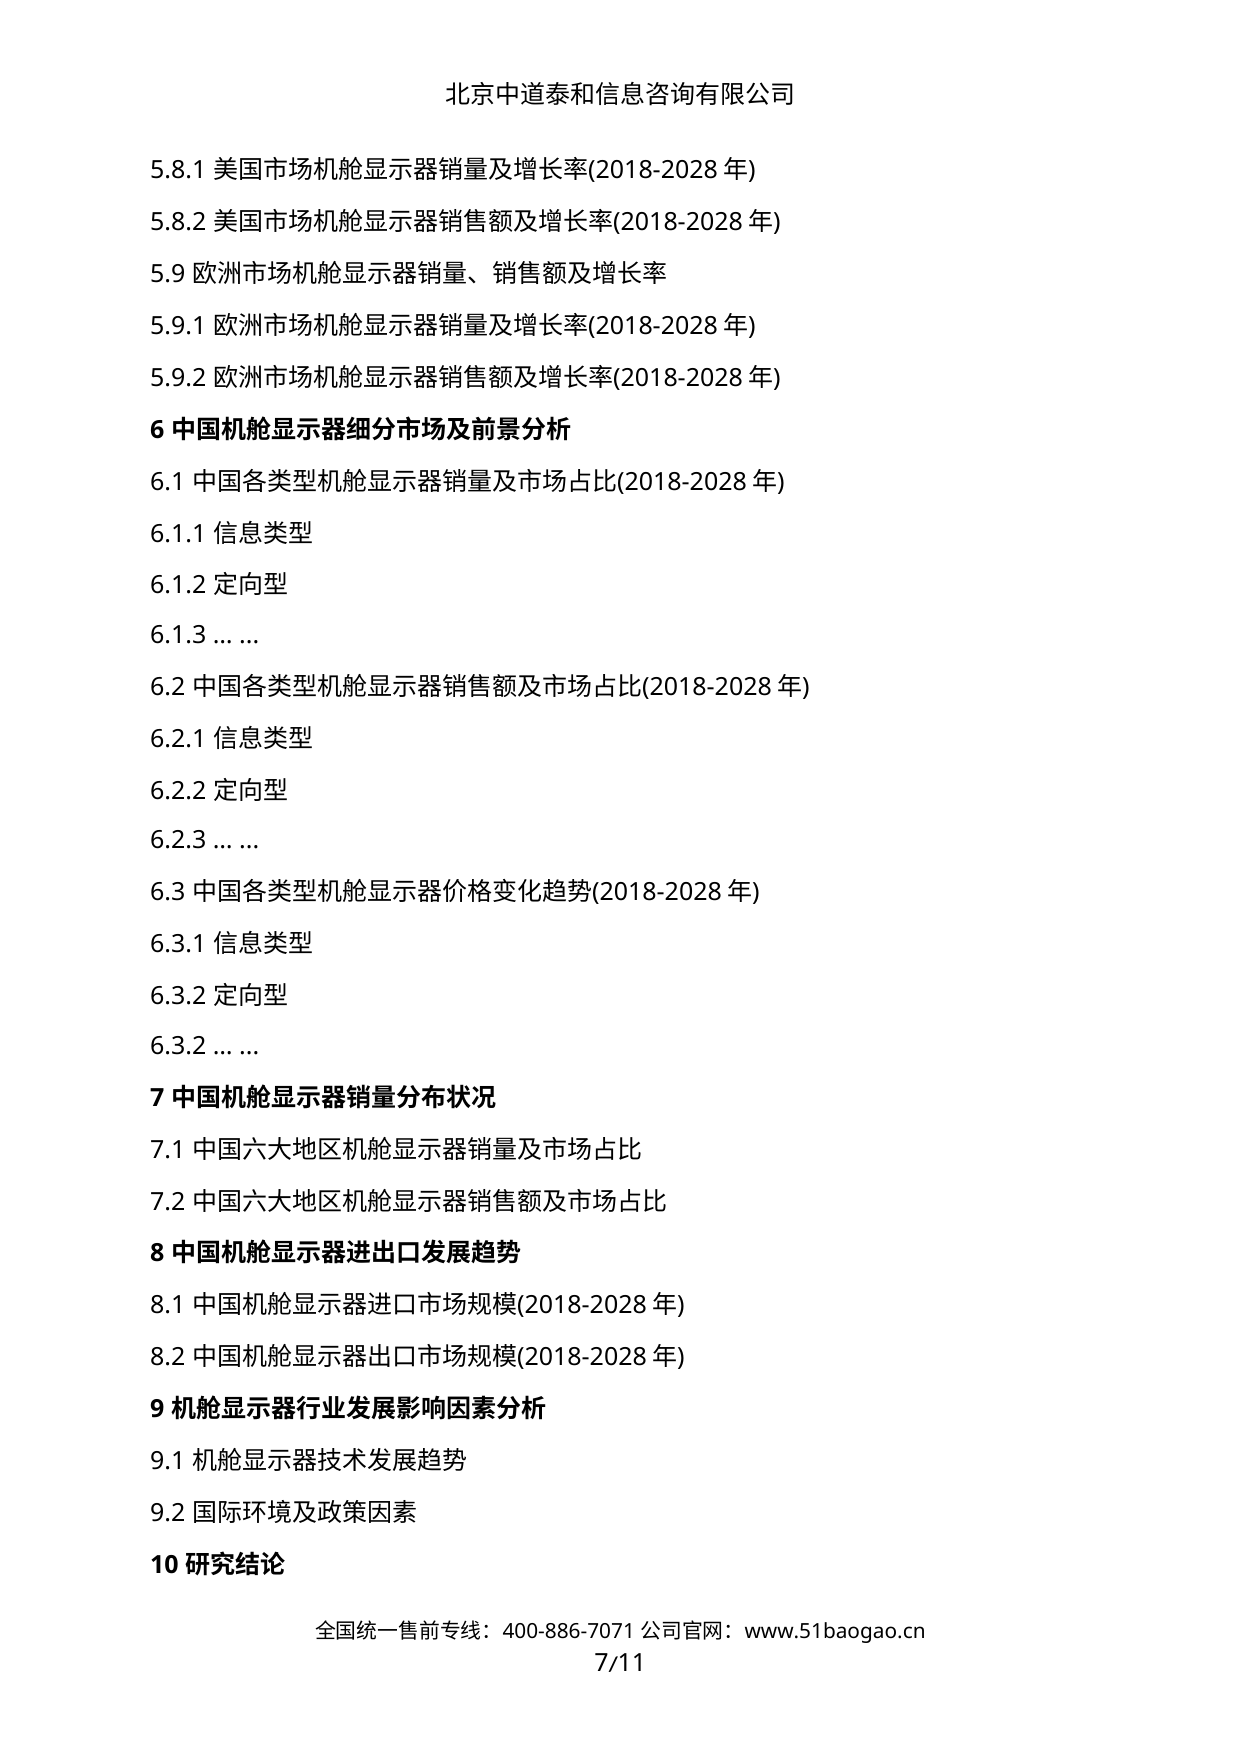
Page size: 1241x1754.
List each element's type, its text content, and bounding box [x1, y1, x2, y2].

text 6.2.1 信息类型 [150, 718, 1090, 755]
text 6.1.1 信息类型 [150, 513, 1090, 549]
text 6 中国机舱显示器细分市场及前景分析 [150, 409, 1090, 446]
text 7 中国机舱显示器销量分布状况 [150, 1077, 1090, 1113]
text 9.1 机舱显示器技术发展趋势 [150, 1440, 1090, 1477]
text 5.8.1 美国市场机舱显示器销量及增长率(2018-2028年) [150, 150, 1090, 186]
text 7.1 中国六大地区机舱显示器销量及市场占比 [150, 1129, 1090, 1165]
text 6.2.3 … ... [150, 822, 1090, 856]
text 6.1.2 定向型 [150, 565, 1090, 601]
text 6.1.3 … ... [150, 617, 1090, 651]
text 9 机舱显示器行业发展影响因素分析 [150, 1388, 1090, 1425]
text 6.3.2 … ... [150, 1027, 1090, 1062]
text 5.9.2 欧洲市场机舱显示器销售额及增长率(2018-2028年) [150, 357, 1090, 394]
text 6.3 中国各类型机舱显示器价格变化趋势(2018-2028年) [150, 872, 1090, 908]
text 8.1 中国机舱显示器进口市场规模(2018-2028年) [150, 1285, 1090, 1321]
text 5.9 欧洲市场机舱显示器销量、销售额及增长率 [150, 254, 1090, 290]
text 6.1 中国各类型机舱显示器销量及市场占比(2018-2028年) [150, 461, 1090, 497]
text 5.9.1 欧洲市场机舱显示器销量及增长率(2018-2028年) [150, 306, 1090, 342]
text 8.2 中国机舱显示器出口市场规模(2018-2028年) [150, 1337, 1090, 1373]
text 6.2 中国各类型机舱显示器销售额及市场占比(2018-2028年) [150, 667, 1090, 703]
text 9.2 国际环境及政策因素 [150, 1492, 1090, 1528]
text 8 中国机舱显示器进出口发展趋势 [150, 1233, 1090, 1269]
text 7.2 中国六大地区机舱显示器销售额及市场占比 [150, 1181, 1090, 1217]
text 6.2.2 定向型 [150, 770, 1090, 807]
text 10 研究结论 [150, 1544, 1090, 1580]
text 6.3.1 信息类型 [150, 924, 1090, 960]
text 6.3.2 定向型 [150, 976, 1090, 1012]
text 5.8.2 美国市场机舱显示器销售额及增长率(2018-2028年) [150, 202, 1090, 238]
